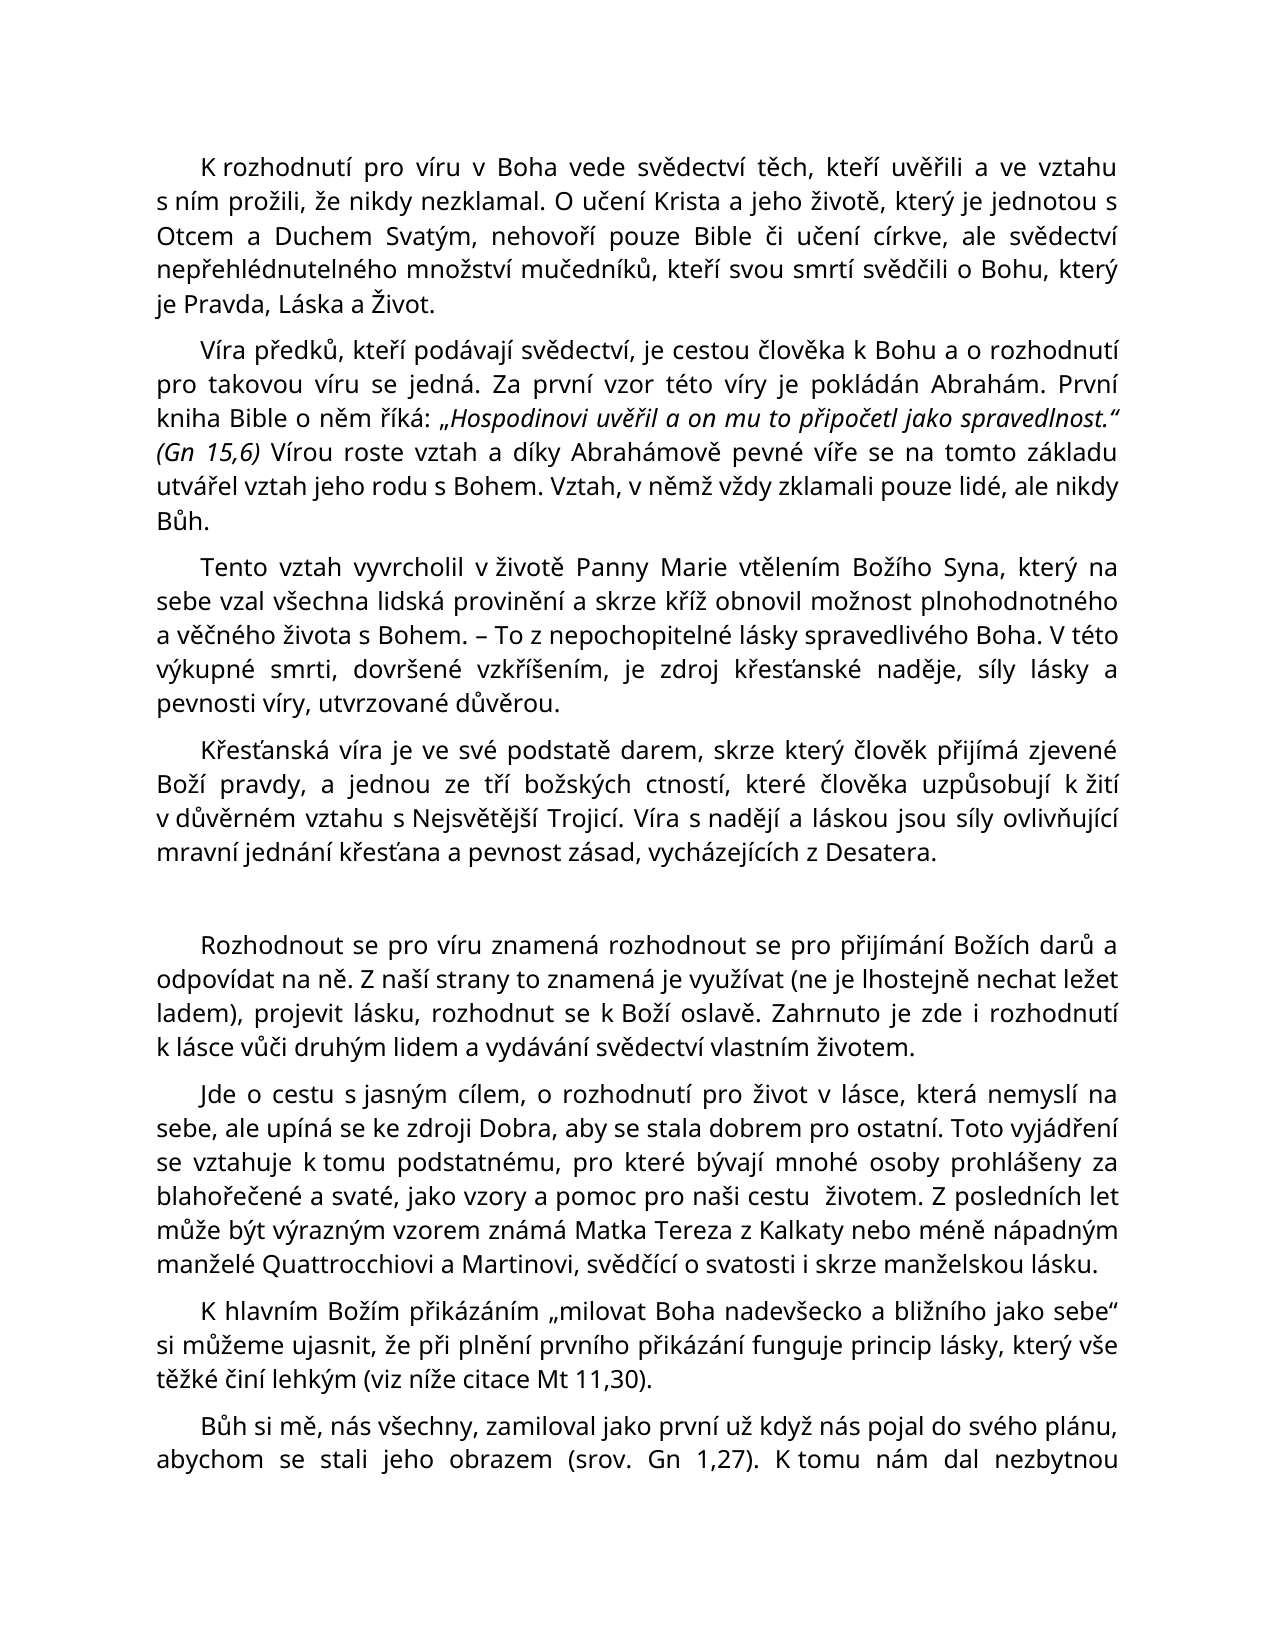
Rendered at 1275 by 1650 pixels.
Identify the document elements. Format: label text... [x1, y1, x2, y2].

text Jde o cestu s jasným cílem, o rozhodnutí pro život v lásce, která nemyslí na sebe, ale upíná se ke zdroji Dobra, aby se stala dobrem pro ostatní. Toto vyjádření se vztahuje k tomu podstatnému, pro které bývají mnohé osoby prohlášeny za blahořečené a svaté, jako vzory a pomoc pro naši cestu životem. Z posledních let může být výrazným vzorem známá Matka Tereza z Kalkaty nebo méně nápadným manželé Quattrocchiovi a Martinovi, svědčící o svatosti i skrze manželskou lásku. [156, 1077, 1119, 1281]
text Víra předků, kteří podávají svědectví, je cestou člověka k Bohu a o rozhodnutí pro takovou víru se jedná. Za první vzor této víry je pokládán Abrahám. První kniha Bible o něm říká: „Hospodinovi uvěřil a on mu to připočetl jako spravedlnost.“ (Gn 15,6) Vírou roste vztah a díky Abrahámově pevné víře se na tomto základu utvářel vztah jeho rodu s Bohem. Vztah, v němž vždy zklamali pouze lidé, ale nikdy Bůh. [156, 333, 1119, 537]
text Tento vztah vyvrcholil v životě Panny Marie vtělením Božího Syna, který na sebe vzal všechna lidská provinění a skrze kříž obnovil možnost plnohodnotného a věčného života s Bohem. – To z nepochopitelné lásky spravedlivého Boha. V této výkupné smrti, dovršené vzkříšením, je zdroj křesťanské naděje, síly lásky a pevnosti víry, utvrzované důvěrou. [156, 550, 1119, 720]
text Rozhodnout se pro víru znamená rozhodnout se pro přijímání Božích darů a odpovídat na ně. Z naší strany to znamená je využívat (ne je lhostejně nechat ležet ladem), projevit lásku, rozhodnut se k Boží oslavě. Zahrnuto je zde i rozhodnutí k lásce vůči druhým lidem a vydávání svědectví vlastním životem. [156, 928, 1119, 1064]
text K rozhodnutí pro víru v Boha vede svědectví těch, kteří uvěřili a ve vztahu s ním prožili, že nikdy nezklamal. O učení Krista a jeho životě, který je jednotou s Otcem a Duchem Svatým, nehovoří pouze Bible či učení církve, ale svědectví nepřehlédnutelného množství mučedníků, kteří svou smrtí svědčili o Bohu, který je Pravda, Láska a Život. [156, 150, 1119, 320]
text K hlavním Božím přikázáním „milovat Boha nadevšecko a bližního jako sebe“ si můžeme ujasnit, že při plnění prvního přikázání funguje princip lásky, který vše těžké činí lehkým (viz níže citace Mt 11,30). [156, 1293, 1119, 1396]
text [156, 1408, 1119, 1476]
text Křesťanská víra je ve své podstatě darem, skrze který člověk přijímá zjevené Boží pravdy, a jednou ze tří božských ctností, které člověka uzpůsobují k žití v důvěrném vztahu s Nejsvětější Trojicí. Víra s nadějí a láskou jsou síly ovlivňující mravní jednání křesťana a pevnost zásad, vycházejících z Desatera. [156, 732, 1119, 869]
